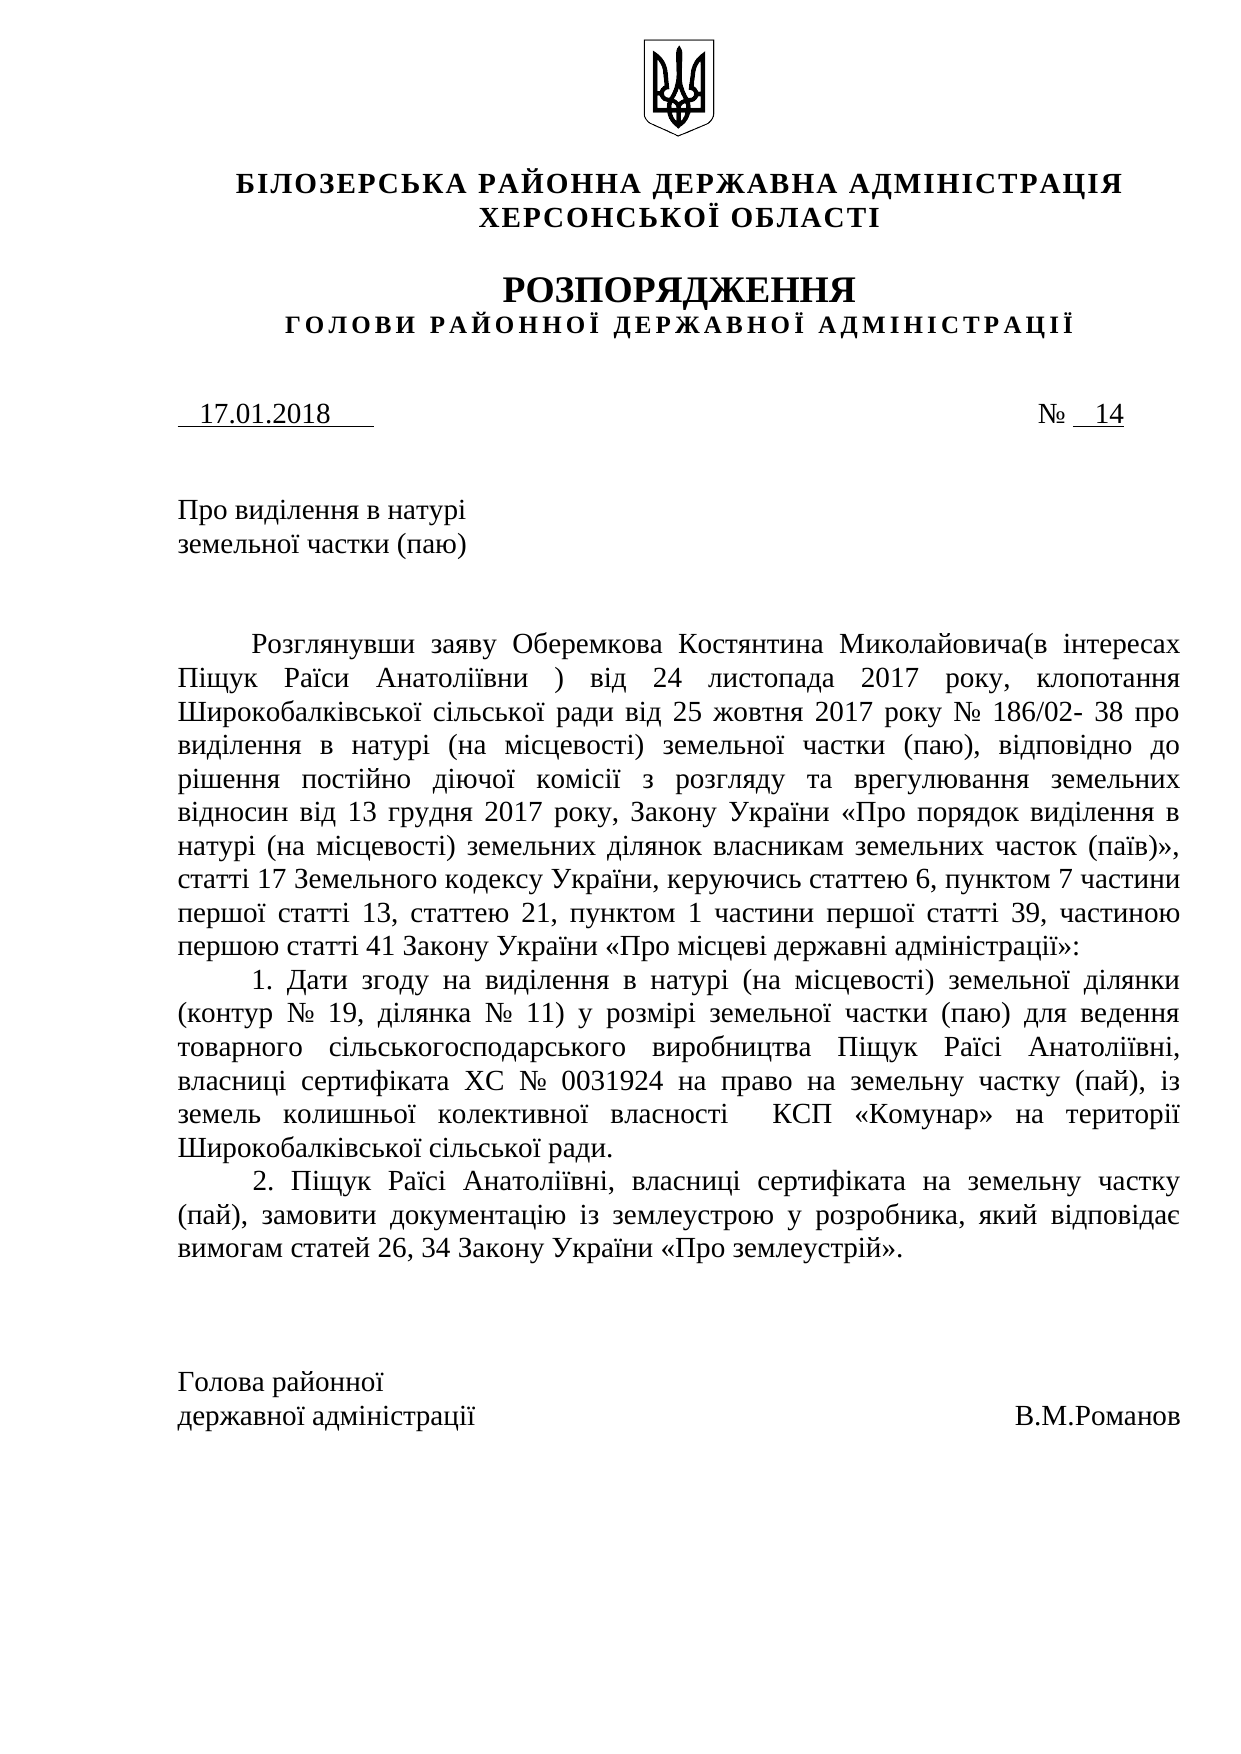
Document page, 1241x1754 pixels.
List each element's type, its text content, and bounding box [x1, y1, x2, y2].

text Розглянувши заяву Оберемкова Костянтина Миколайовича(в інтересах Піщук Раїси Анатоліївни ) від 24 листопада 2017 року, клопотання Широкобалківської сільської ради від 25 жовтня 2017 року № 186/02- 38 про виділення в натурі (на місцевості) земельної частки (паю), відповідно до рішення постійно діючої комісії з розгляду та врегулювання земельних відносин від 13 грудня 2017 року, Закону України «Про порядок виділення в натурі (на місцевості) земельних ділянок власникам земельних часток (паїв)», статті 17 Земельного кодексу України, керуючись статтею 6, пунктом 7 частини першої статті 13, статтею 21, пунктом 1 частини першої статті 39, частиною першою статті 41 Закону України «Про місцеві державні адміністрації»: [177, 627, 1181, 962]
text РОЗПОРЯДЖЕННЯ [177, 267, 1181, 310]
text БІЛОЗЕРСЬКА РАЙОННА ДЕРЖАВНА АДМІНІСТРАЦІЯ [177, 167, 1181, 200]
text державної адміністрації В.М.Романов [177, 1398, 1181, 1432]
text ХЕРСОНСЬКОЇ ОБЛАСТІ [177, 200, 1181, 234]
text Голова районної [177, 1364, 1181, 1398]
subtitle Про виділення в натурі [177, 492, 1181, 526]
text 2. Піщук Раїсі Анатоліївні, власниці сертифіката на земельну частку (пай), замовити документацію із землеустрою у розробника, який відповідає вимогам статей 26, 34 Закону України «Про землеустрій». [177, 1163, 1181, 1264]
text ГОЛОВИ РАЙОННОЇ ДЕРЖАВНОЇ АДМІНІСТРАЦІЇ [177, 310, 1181, 339]
subtitle земельної частки (паю) [177, 526, 1181, 559]
text 1. Дати згоду на виділення в натурі (на місцевості) земельної ділянки (контур № 19, ділянка № 11) у розмірі земельної частки (паю) для ведення товарного сільськогосподарського виробництва Піщук Раїсі Анатоліївні, власниці сертифіката ХС № 0031924 на право на земельну частку (пай), із земель колишньої колективної власності КСП «Комунар» на території Широкобалківської сільської ради. [177, 962, 1181, 1163]
text 17.01.2018 № 14 [177, 397, 1181, 430]
